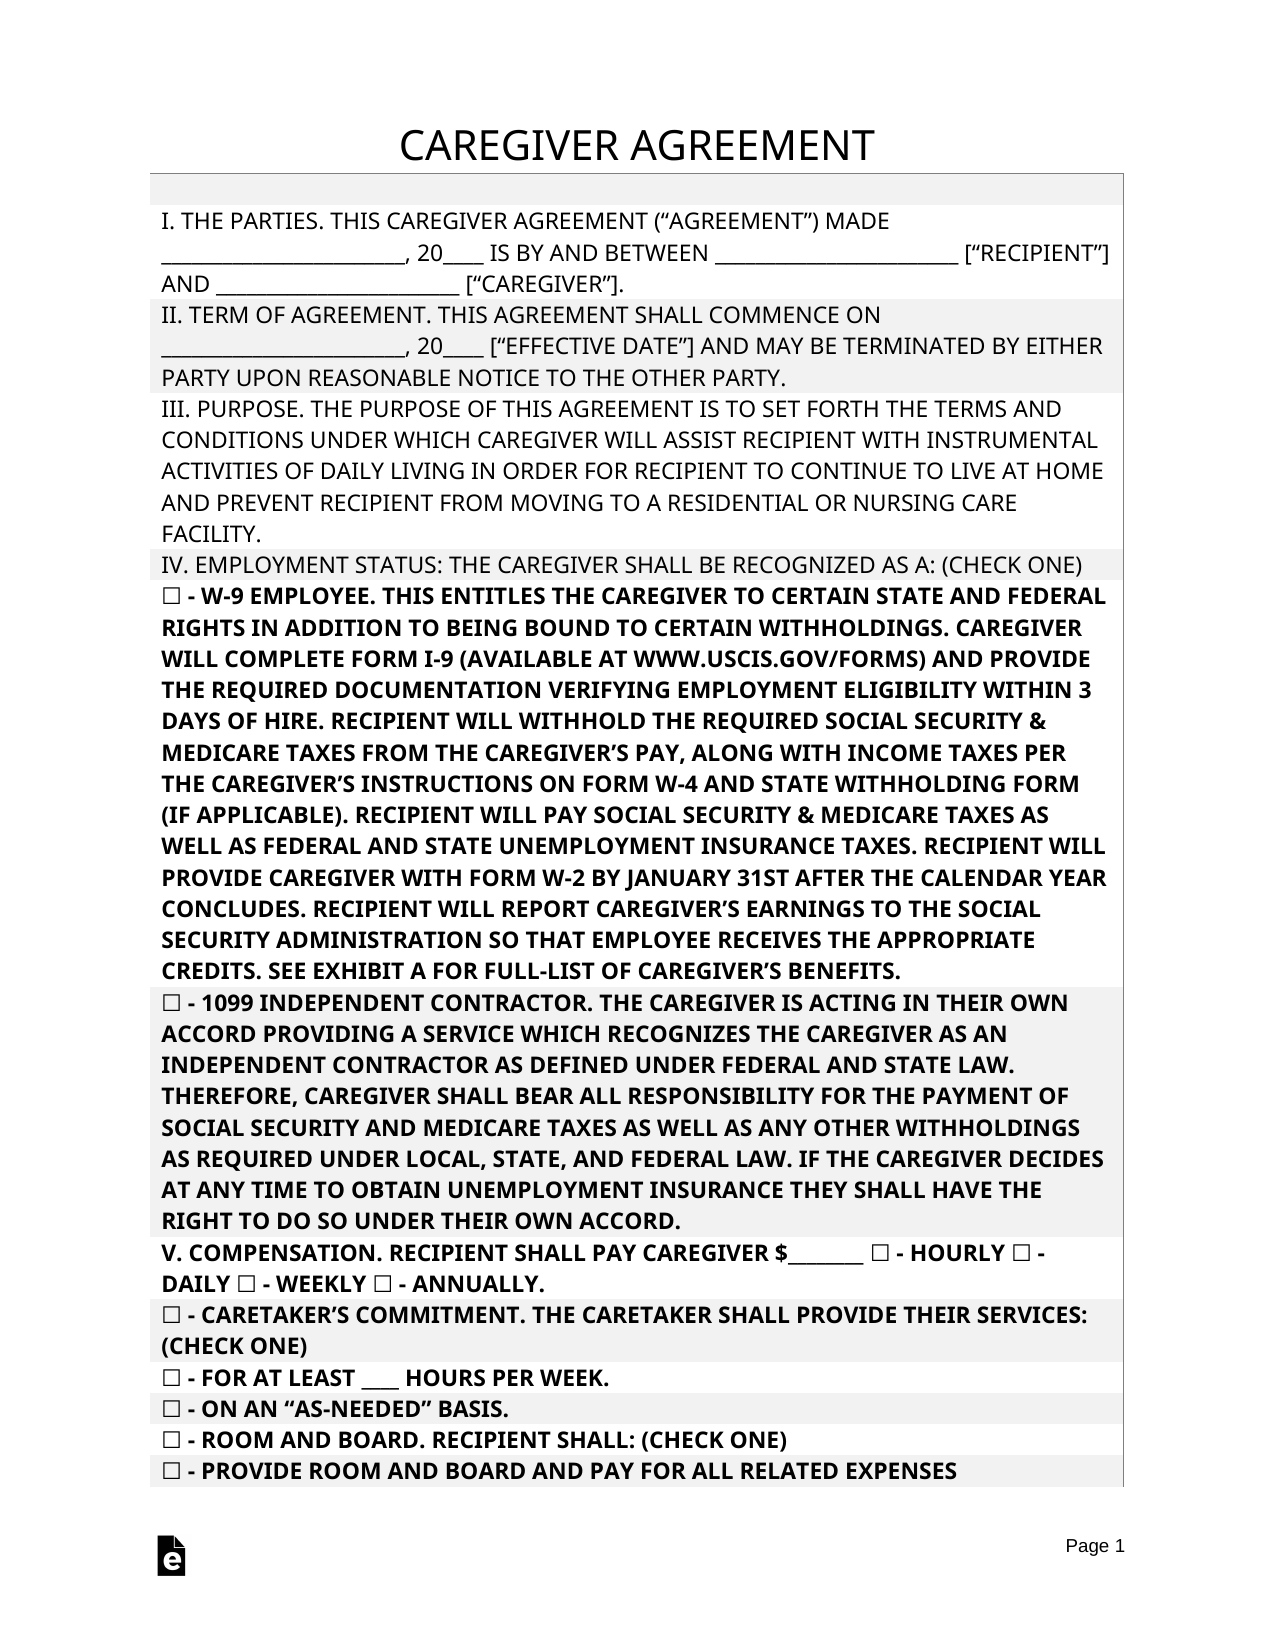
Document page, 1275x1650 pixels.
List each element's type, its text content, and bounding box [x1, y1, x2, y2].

table_cell ☐ - Provide room and board and pay for all related expenses [150, 1455, 1123, 1487]
table_cell ☐ - Room and Board. Recipient shall: (check one) [150, 1424, 1123, 1455]
table_header CAREGIVER AGREEMENT [150, 116, 1124, 173]
table_cell ☐ - 1099 Independent Contractor. The Caregiver is acting in their own accord providing a service which recognizes the Caregiver as an Independent Contractor as defined under Federal and State law. Therefore, Caregiver shall bear all responsibility for the payment of Social Security and Medicare taxes as well as any other withholdings as required under Local, State, and Federal law. If the Caregiver decides at any time to obtain unemployment insurance they shall have the right to do so under their own accord. [150, 987, 1123, 1237]
table_cell ☐ - On an “as-needed” basis. [150, 1393, 1123, 1424]
table_cell I. The Parties. This Caregiver Agreement (“Agreement”) made ________________________, 20____ is by and between ________________________ [“Recipient”] and ________________________ [“Caregiver”]. [150, 205, 1123, 299]
table_cell II. Term of Agreement. This Agreement shall commence on ________________________, 20____ [“Effective Date”] and may be terminated by either party upon reasonable notice to the other party. [150, 299, 1123, 393]
table_cell [150, 174, 1123, 205]
table_cell ☐ - For at least ____ hours per week. [150, 1362, 1123, 1393]
table_cell ☐ - W-9 Employee. This entitles the Caregiver to certain State and Federal rights in addition to being bound to certain withholdings. Caregiver will complete Form I-9 (available at www.uscis.gov/forms) and provide the required documentation verifying employment eligibility within 3 days of hire. Recipient will withhold the required Social Security & Medicare taxes from the Caregiver’s pay, along with income taxes per the Caregiver’s instructions on Form W-4 and state withholding form (if applicable). Recipient will pay Social Security & Medicare taxes as well as federal and state unemployment insurance taxes. Recipient will provide Caregiver with Form W-2 by January 31st after the calendar year concludes. Recipient will report Caregiver’s earnings to the Social Security Administration so that employee receives the appropriate credits. See Exhibit A for full-list of Caregiver’s Benefits. [150, 580, 1123, 987]
table_cell ☐ - Caretaker’s Commitment. The Caretaker shall provide their services: (check one) [150, 1299, 1123, 1362]
table_cell IV. Employment Status: The Caregiver shall be recognized as a: (check one) [150, 549, 1123, 580]
table_cell III. Purpose. The purpose of this Agreement is to set forth the terms and conditions under which Caregiver will assist Recipient with instrumental activities of daily living in order for Recipient to continue to live at home and prevent Recipient from moving to a residential or nursing care facility. [150, 393, 1123, 549]
table_cell V. Compensation. Recipient shall pay Caregiver $________ ☐ - Hourly ☐ - Daily ☐ - Weekly ☐ - Annually. [150, 1237, 1123, 1299]
picture [150, 1534, 192, 1577]
